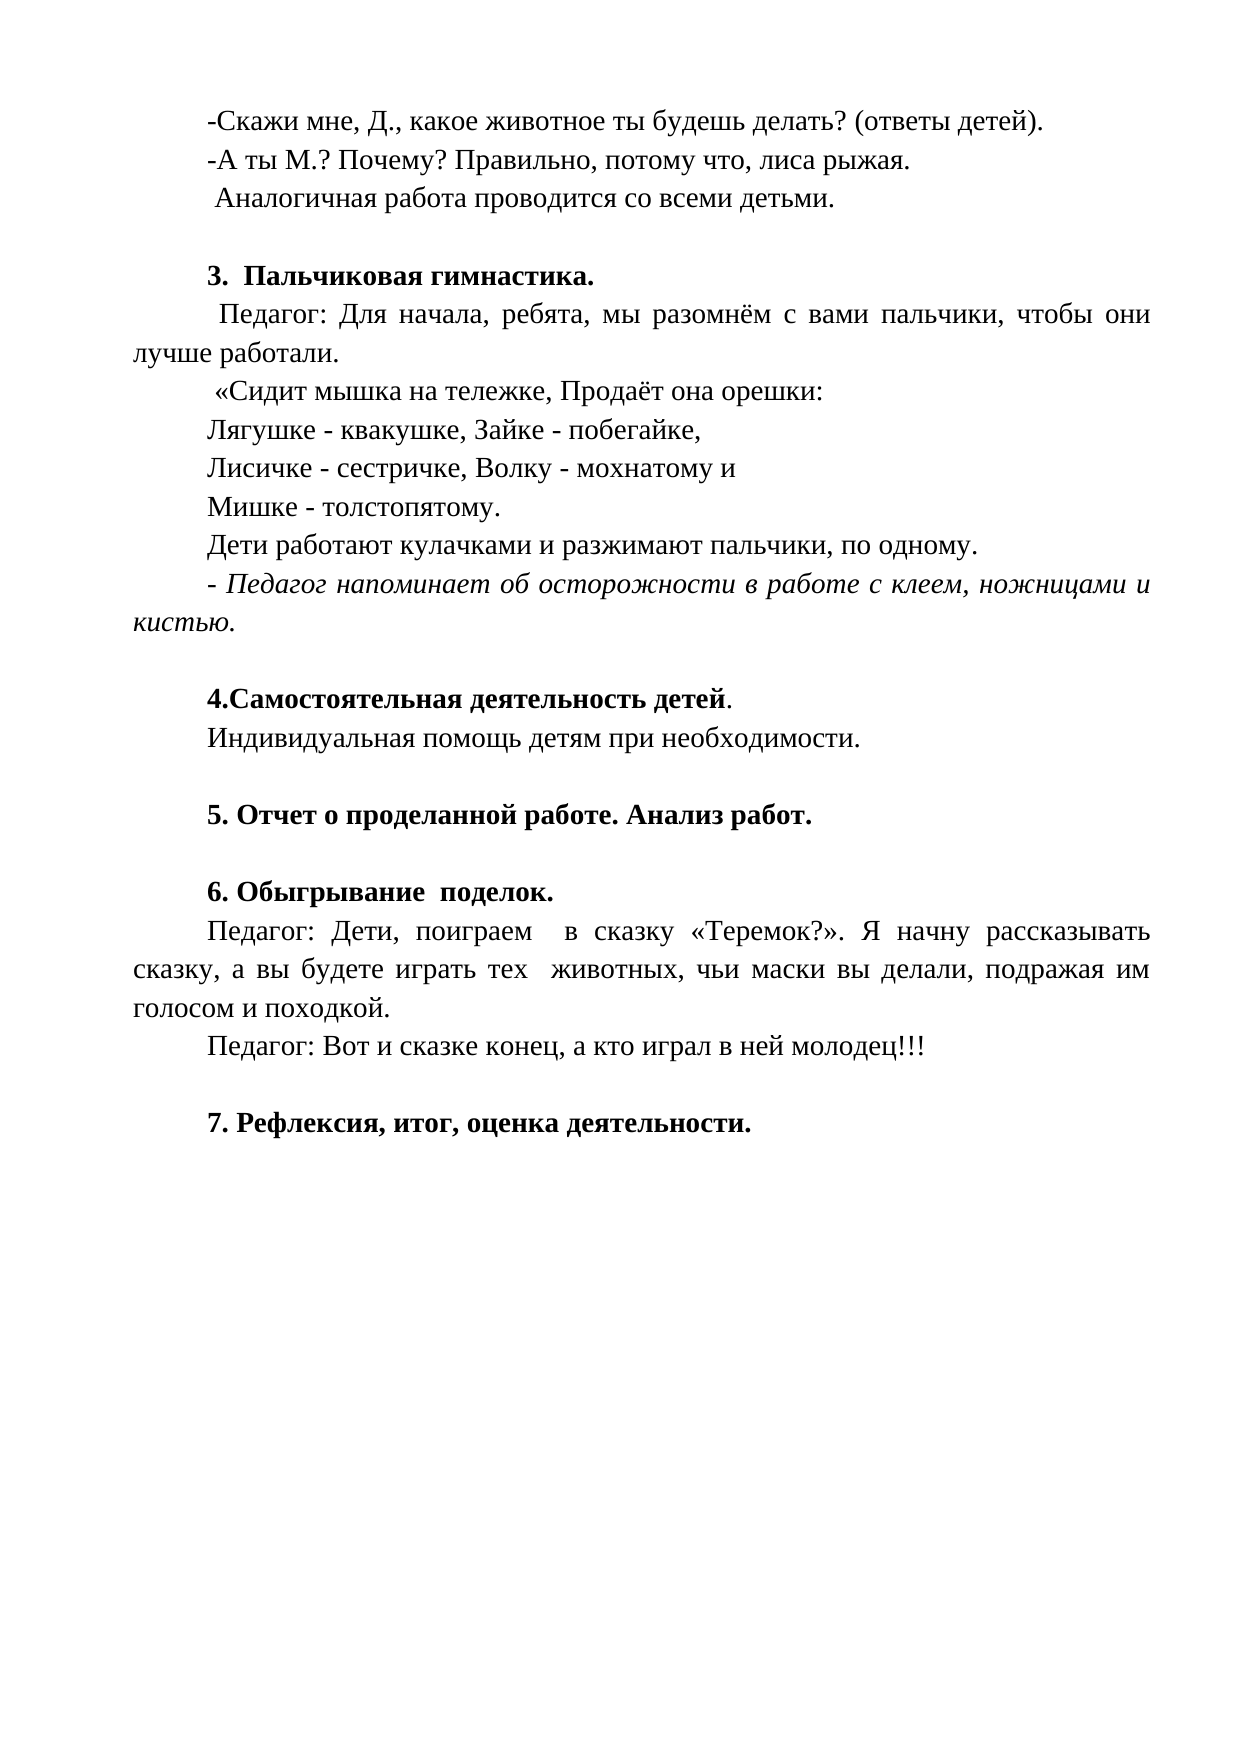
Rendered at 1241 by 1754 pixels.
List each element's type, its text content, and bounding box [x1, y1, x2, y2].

text 5. Отчет о проделанной работе. Анализ работ. [133, 797, 1152, 831]
text Педагог: Для начала, ребята, мы разомнём с вами пальчики, чтобы они лучше работали. [133, 296, 1152, 368]
text Индивидуальная помощь детям при необходимости. [133, 720, 1152, 754]
text -Скажи мне, Д., какое животное ты будешь делать? (ответы детей). [133, 103, 1152, 137]
text Аналогичная работа проводится со всеми детьми. [133, 181, 1152, 214]
text Педагог: Дети, поиграем в сказку «Теремок?». Я начну рассказывать сказку, а вы будете играть тех животных, чьи маски вы делали, подражая им голосом и походкой. [133, 913, 1152, 1023]
text Лисичке - сестричке, Волку - мохнатому и [133, 450, 1152, 484]
text 7. Рефлексия, итог, оценка деятельности. [133, 1106, 1152, 1139]
text 3. Пальчиковая гимнастика. [133, 258, 1152, 291]
text Дети работают кулачками и разжимают пальчики, по одному. [133, 527, 1152, 561]
text -А ты М.? Почему? Правильно, потому что, лиса рыжая. [133, 142, 1152, 176]
text Лягушке - квакушке, Зайке - побегайке, [133, 412, 1152, 445]
text «Сидит мышка на тележке, Продаёт она орешки: [133, 373, 1152, 407]
text 6. Обыгрывание поделок. [133, 874, 1152, 908]
text Педагог: Вот и сказке конец, а кто играл в ней молодец!!! [133, 1028, 1152, 1062]
text - Педагог напоминает об осторожности в работе с клеем, ножницами и кистью. [133, 566, 1152, 638]
text Мишке - толстопятому. [133, 489, 1152, 522]
text 4.Самостоятельная деятельность детей. [133, 682, 1152, 715]
